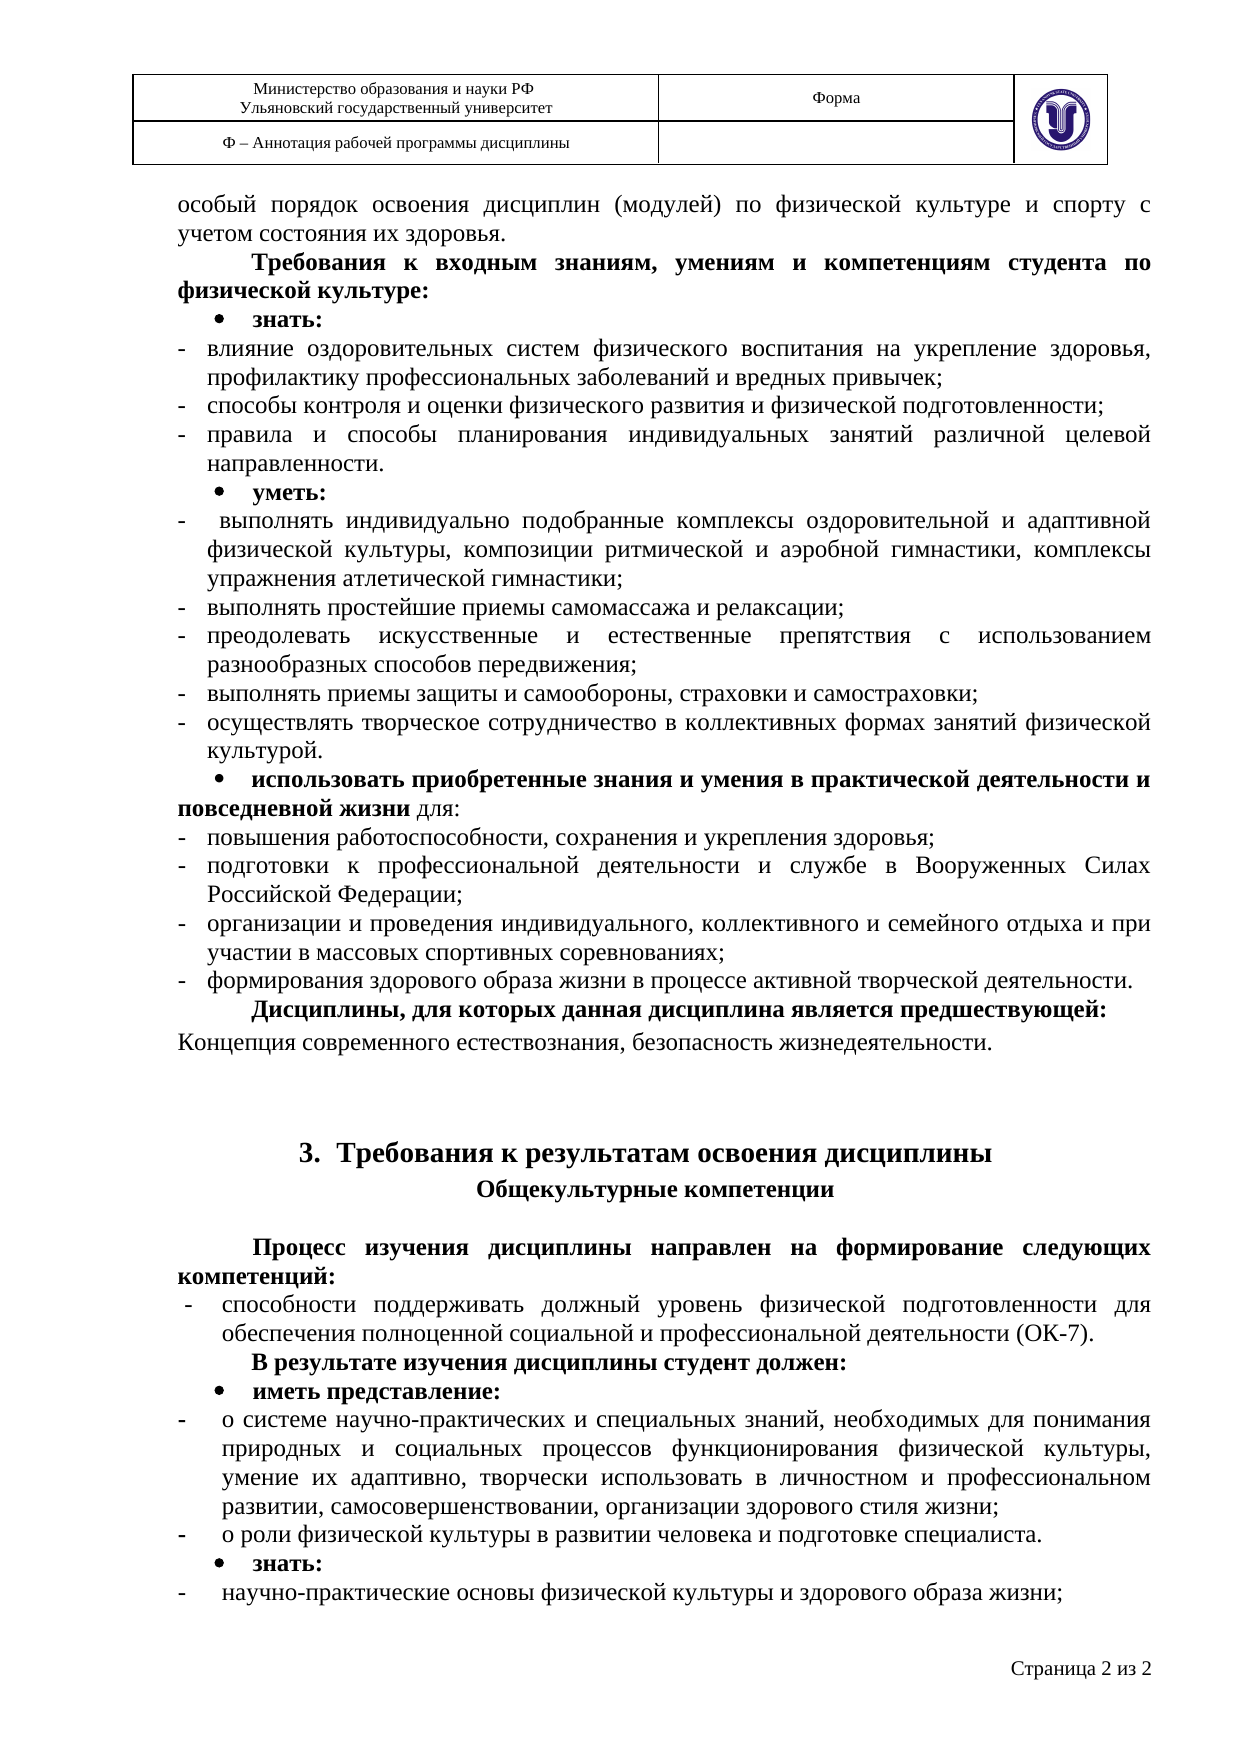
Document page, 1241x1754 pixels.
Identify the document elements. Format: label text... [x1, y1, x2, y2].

list подготовки к профессиональной деятельности и службе в Вооруженных Силах Российской Федерации; [178, 850, 1152, 908]
list преодолевать искусственные и естественные препятствия с использованием разнообразных способов передвижения; [177, 620, 1152, 678]
list формирования здорового образа жизни в процессе активной творческой деятельности. [178, 965, 1152, 994]
list знать: [215, 1548, 1152, 1577]
list правила и способы планирования индивидуальных занятий различной целевой направленности. [177, 419, 1152, 477]
list о роли физической культуры в развитии человека и подготовке специалиста. [178, 1519, 1152, 1548]
list научно-практические основы физической культуры и здорового образа жизни; [178, 1577, 1152, 1606]
list организации и проведения индивидуального, коллективного и семейного отдыха и при участии в массовых спортивных соревнованиях; [178, 908, 1152, 965]
picture [1031, 88, 1091, 151]
text Требования к результатам освоения дисциплины [140, 1135, 1152, 1168]
list о системе научно-практических и специальных знаний, необходимых для понимания природных и социальных процессов функционирования физической культуры, умение их адаптивно, творчески использовать в личностном и профессиональном развитии, самосовершенствовании, организации здорового стиля жизни; [178, 1404, 1152, 1519]
list осуществлять творческое сотрудничество в коллективных формах занятий физической культурой. [177, 707, 1152, 764]
list использовать приобретенные знания и умения в практической деятельности и повседневной жизни для: [177, 764, 1152, 822]
list способы контроля и оценки физического развития и физической подготовленности; [177, 390, 1152, 419]
text Требования к входным знаниям, умениям и компетенциям студента по физической культуре: [177, 247, 1152, 304]
list выполнять простейшие приемы самомассажа и релаксации; [177, 592, 1152, 620]
list иметь представление: [215, 1376, 1152, 1404]
list Концепция современного естествознания, безопасность жизнедеятельности. [177, 1027, 1152, 1056]
list способности поддерживать должный уровень физической подготовленности для обеспечения полноценной социальной и профессиональной деятельности (ОК-7). [184, 1289, 1152, 1347]
list выполнять индивидуально подобранные комплексы оздоровительной и адаптивной физической культуры, композиции ритмической и аэробной гимнастики, комплексы упражнения атлетической гимнастики; [177, 505, 1152, 592]
list повышения работоспособности, сохранения и укрепления здоровья; [178, 822, 1152, 850]
text В результате изучения дисциплины студент должен: [177, 1347, 1152, 1376]
list Дисциплины, для которых данная дисциплина является предшествующей: [207, 994, 1152, 1023]
text Общекультурные компетенции [158, 1174, 1152, 1203]
text Процесс изучения дисциплины направлен на формирование следующих компетенций: [177, 1232, 1152, 1289]
list влияние оздоровительных систем физического воспитания на укрепление здоровья, профилактику профессиональных заболеваний и вредных привычек; [177, 333, 1152, 390]
list уметь: [215, 477, 1152, 505]
list выполнять приемы защиты и самообороны, страховки и самостраховки; [177, 678, 1152, 707]
list знать: [215, 304, 1152, 333]
